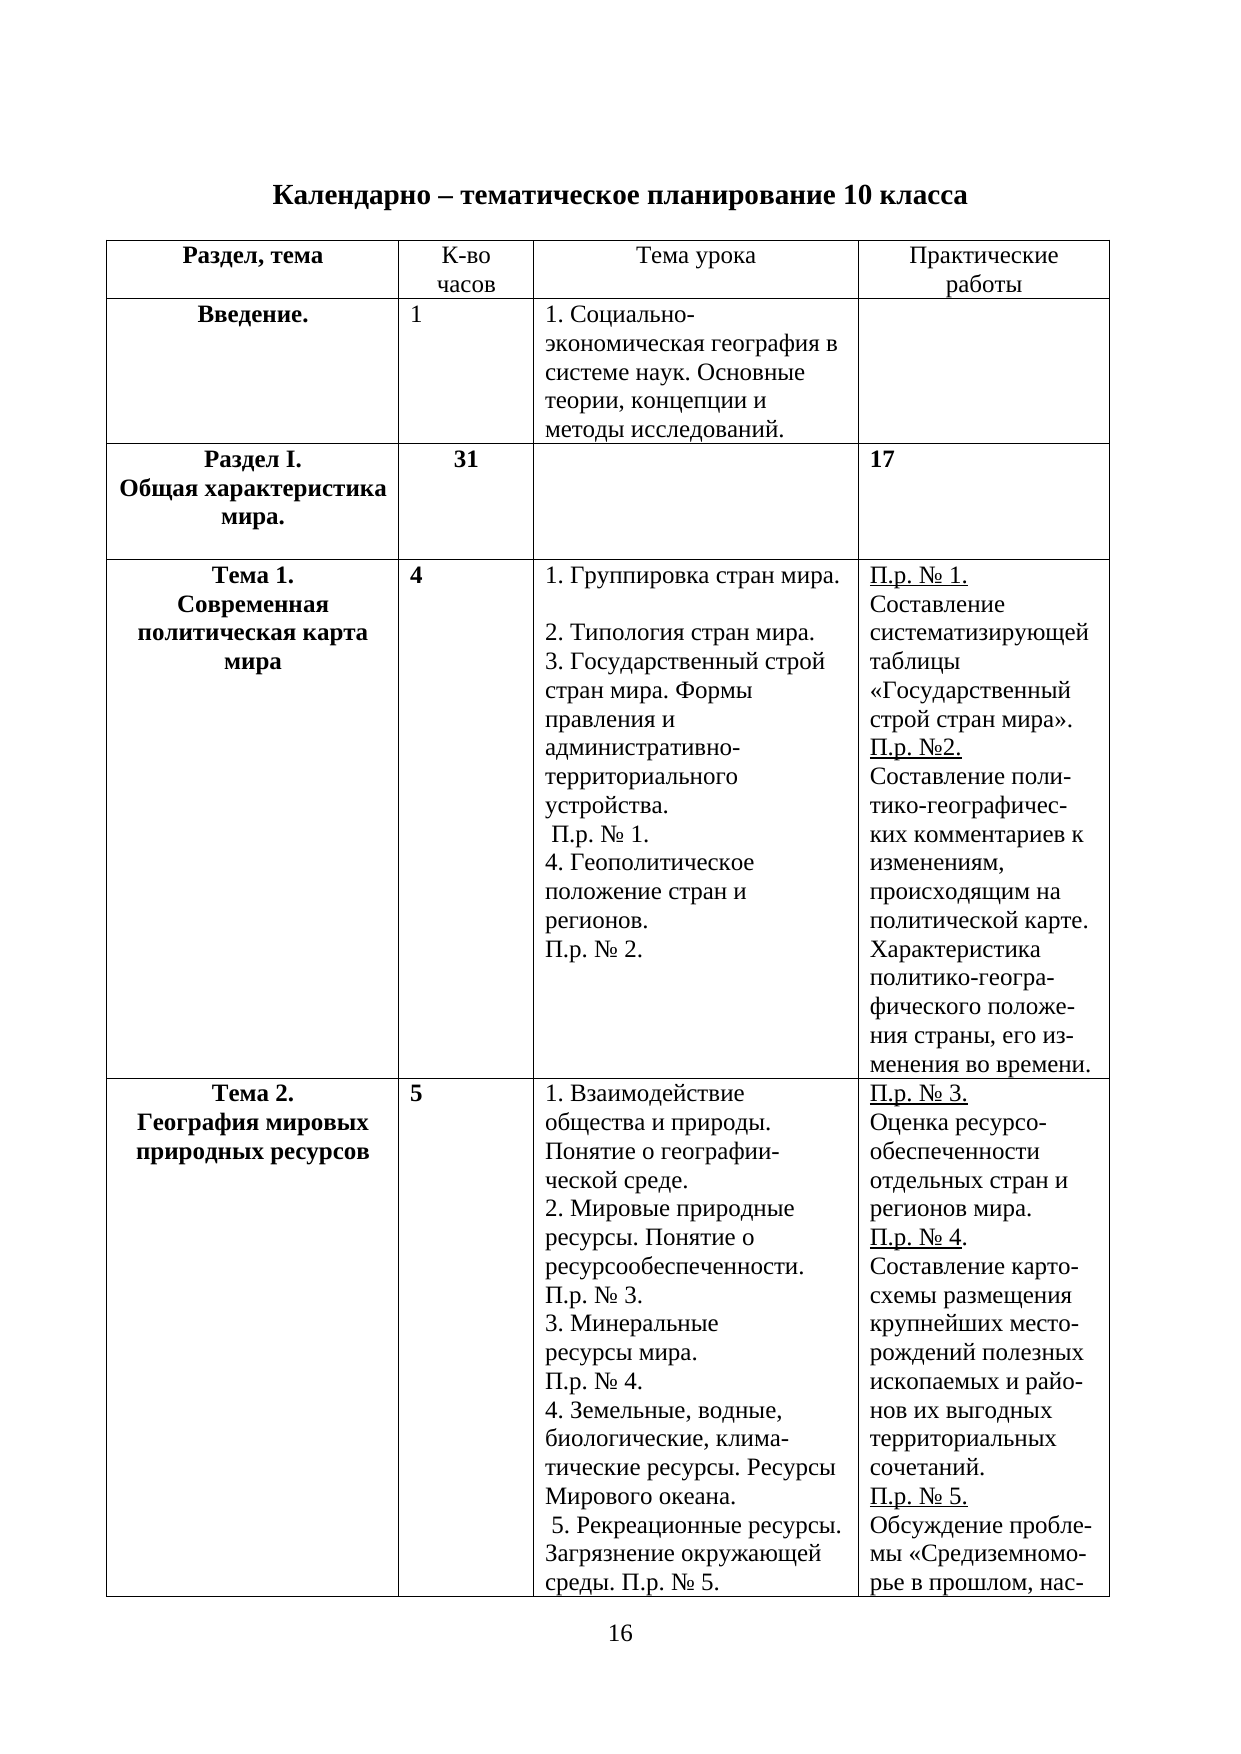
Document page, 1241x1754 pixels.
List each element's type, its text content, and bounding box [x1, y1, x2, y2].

table_header Практические работы [859, 241, 1109, 298]
table_cell [859, 299, 1109, 443]
table_cell 1. Социально-экономическая география в системе наук. Основные теории, концепции и методы исследований. [534, 299, 858, 443]
table_cell 17 [859, 444, 1109, 559]
table_cell Тема 1. Современная политическая карта мира [107, 560, 398, 1077]
table_header Тема урока [534, 241, 858, 298]
text Календарно – тематическое планирование 10 класса [118, 177, 1122, 211]
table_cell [107, 1079, 398, 1596]
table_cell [534, 1079, 858, 1596]
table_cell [859, 1079, 1109, 1596]
table_cell 1 [399, 299, 533, 443]
table_cell П.р. № 1. Составление систематизирующей таблицы «Государственный строй стран мира». П.р. №2. Составление поли-тико-географичес-ких комментариев к изменениям, происходящим на политической карте. Характеристика политико-геогра-фического положе-ния страны, его из-менения во времени. [859, 560, 1109, 1077]
table_cell 1. Группировка стран мира. 2. Типология стран мира. 3. Государственный строй стран мира. Формы правления и административно-территориального устройства. П.р. № 1. 4. Геополитическое положение стран и регионов. П.р. № 2. [534, 560, 858, 1077]
table_cell 4 [399, 560, 533, 1077]
table_cell 5 [399, 1079, 533, 1596]
table_cell Введение. [107, 299, 398, 443]
table_cell 31 [399, 444, 533, 559]
table_header К-во часов [399, 241, 533, 298]
table_header Раздел, тема [107, 241, 398, 298]
table_cell [534, 444, 858, 559]
table_cell Раздел І. Общая характеристика мира. [107, 444, 398, 559]
